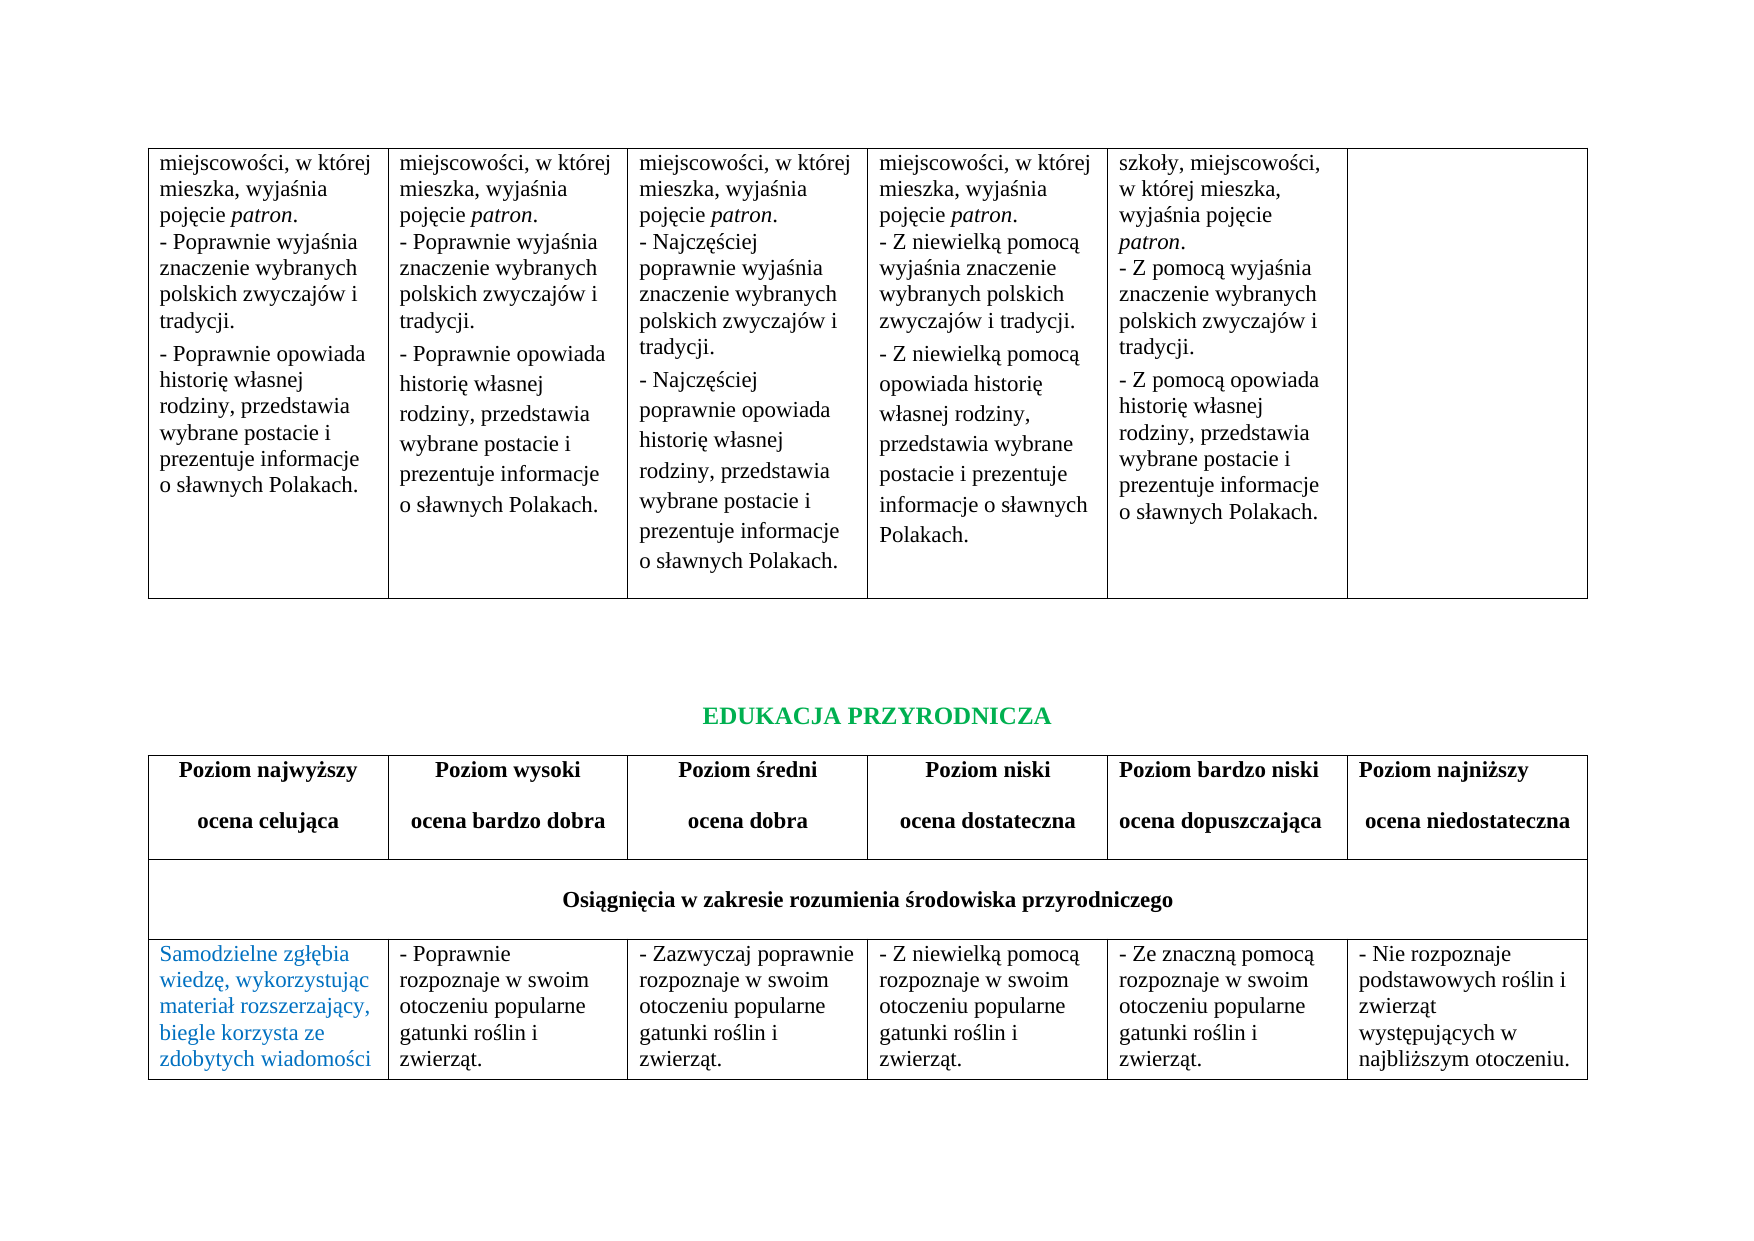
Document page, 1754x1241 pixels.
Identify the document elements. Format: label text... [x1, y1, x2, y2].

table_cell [1348, 940, 1587, 1078]
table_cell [868, 149, 1107, 598]
table_cell Osiągnięcia w zakresie rozumienia środowiska przyrodniczego [149, 860, 1587, 938]
table_header Poziom najwyższy ocena celująca [149, 756, 388, 858]
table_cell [868, 940, 1107, 1078]
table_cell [149, 149, 388, 598]
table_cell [1108, 149, 1347, 598]
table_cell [149, 940, 388, 1078]
text EDUKACJA PRZYRODNICZA [148, 701, 1606, 730]
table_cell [389, 940, 627, 1078]
table_header Poziom najniższy ocena niedostateczna [1348, 756, 1587, 858]
table_header Poziom bardzo niski ocena dopuszczająca [1108, 756, 1347, 858]
table_header Poziom wysoki ocena bardzo dobra [389, 756, 627, 858]
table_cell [1108, 940, 1347, 1078]
table_header Poziom niski ocena dostateczna [868, 756, 1107, 858]
table_header Poziom średni ocena dobra [628, 756, 867, 858]
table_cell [628, 940, 867, 1078]
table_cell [628, 149, 867, 598]
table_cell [1348, 149, 1587, 598]
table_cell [389, 149, 627, 598]
